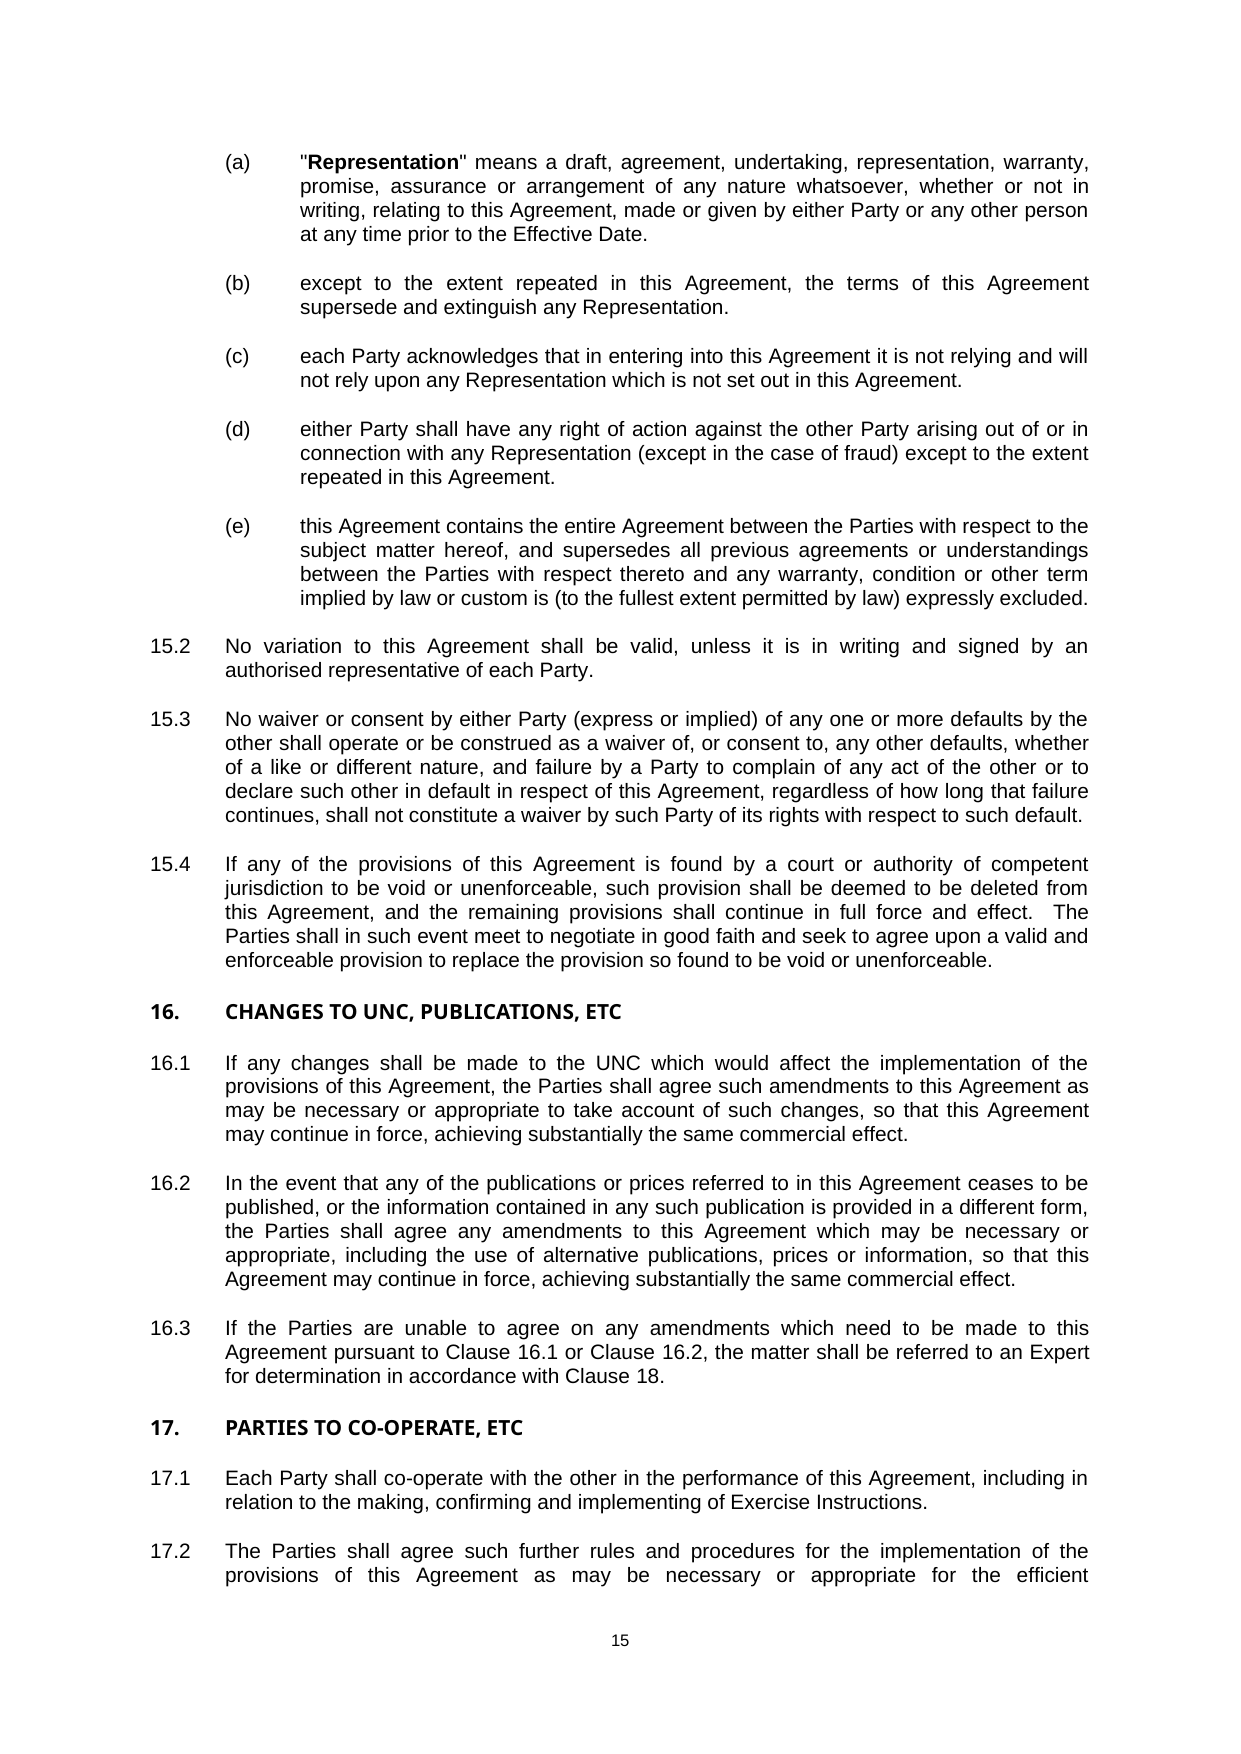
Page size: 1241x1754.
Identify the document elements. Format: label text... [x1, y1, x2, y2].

subtitle In the event that any of the publications or prices referred to in this Agreement ceases to be published, or the information contained in any such publication is provided in a different form, the Parties shall agree any amendments to this Agreement which may be necessary or appropriate, including the use of alternative publications, prices or information, so that this Agreement may continue in force, achieving substantially the same commercial effect. [150, 1171, 1090, 1291]
subtitle this Agreement contains the entire Agreement between the Parties with respect to the subject matter hereof, and supersedes all previous agreements or understandings between the Parties with respect thereto and any warranty, condition or other term implied by law or custom is (to the fullest extent permitted by law) expressly excluded. [225, 513, 1090, 609]
subtitle If any of the provisions of this Agreement is found by a court or authority of competent jurisdiction to be void or unenforceable, such provision shall be deemed to be deleted from this Agreement, and the remaining provisions shall continue in full force and effect. The Parties shall in such event meet to negotiate in good faith and seek to agree upon a valid and enforceable provision to replace the provision so found to be void or unenforceable. [150, 852, 1090, 972]
subtitle No waiver or consent by either Party (express or implied) of any one or more defaults by the other shall operate or be construed as a waiver of, or consent to, any other defaults, whether of a like or different nature, and failure by a Party to complain of any act of the other or to declare such other in default in respect of this Agreement, regardless of how long that failure continues, shall not constitute a waiver by such Party of its rights with respect to such default. [150, 707, 1090, 827]
subtitle either Party shall have any right of action against the other Party arising out of or in connection with any Representation (except in the case of fraud) except to the extent repeated in this Agreement. [225, 417, 1090, 488]
subtitle If any changes shall be made to the UNC which would affect the implementation of the provisions of this Agreement, the Parties shall agree such amendments to this Agreement as may be necessary or appropriate to take account of such changes, so that this Agreement may continue in force, achieving substantially the same commercial effect. [150, 1050, 1090, 1146]
subtitle No variation to this Agreement shall be valid, unless it is in writing and signed by an authorised representative of each Party. [150, 634, 1090, 682]
subtitle Each Party shall co-operate with the other in the performance of this Agreement, including in relation to the making, confirming and implementing of Exercise Instructions. [150, 1466, 1090, 1514]
subtitle except to the extent repeated in this Agreement, the terms of this Agreement supersede and extinguish any Representation. [225, 271, 1090, 319]
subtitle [150, 1539, 1090, 1587]
subtitle "Representation" means a draft, agreement, undertaking, representation, warranty, promise, assurance or arrangement of any nature whatsoever, whether or not in writing, relating to this Agreement, made or given by either Party or any other person at any time prior to the Effective Date. [225, 150, 1090, 246]
subtitle If the Parties are unable to agree on any amendments which need to be made to this Agreement pursuant to Clause 16.1 or Clause 16.2, the matter shall be referred to an Expert for determination in accordance with Clause 18. [150, 1316, 1090, 1388]
subtitle each Party acknowledges that in entering into this Agreement it is not relying and will not rely upon any Representation which is not set out in this Agreement. [225, 344, 1090, 392]
subtitle CHANGES TO UNC, PUBLICATIONS, ETC [150, 997, 1090, 1025]
subtitle PARTIES TO CO-OPERATE, ETC [150, 1413, 1090, 1441]
